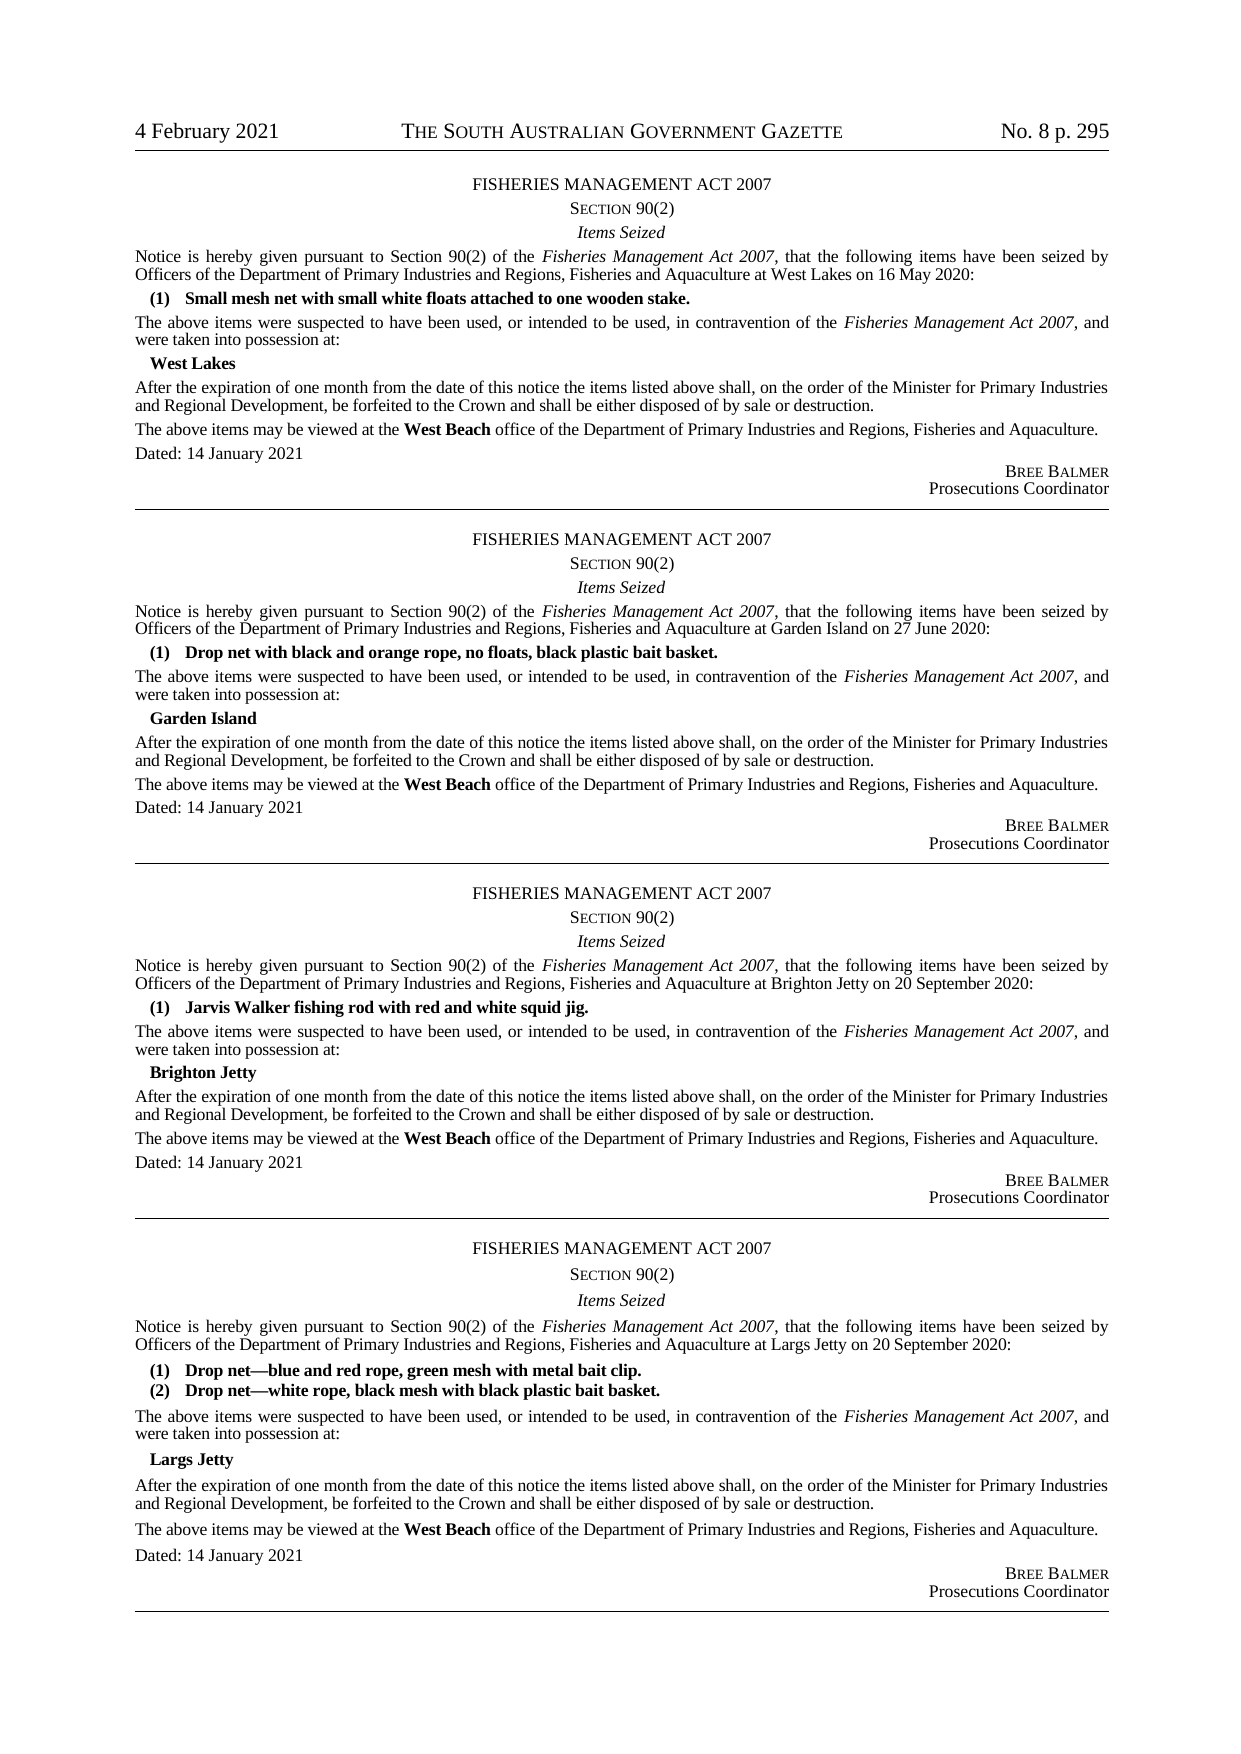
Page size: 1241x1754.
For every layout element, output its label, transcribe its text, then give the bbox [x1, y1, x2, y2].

text Fisheries Management Act 2007 [135, 531, 1109, 549]
text Bree Balmer [135, 1172, 1109, 1190]
text The above items may be viewed at the West Beach office of the Department of Primary Industries and Regions, Fisheries and Aquaculture. [135, 421, 1109, 439]
text Dated: 14 January 2021 [135, 445, 1109, 463]
text Items Seized [135, 579, 1109, 597]
text Dated: 14 January 2021 [135, 1154, 1109, 1172]
text (2) Drop net—white rope, black mesh with black plastic bait basket. [149, 1382, 1109, 1399]
text Prosecutions Coordinator [135, 481, 1109, 498]
text Bree Balmer [135, 463, 1109, 481]
text Garden Island [149, 710, 1109, 728]
text Notice is hereby given pursuant to Section 90(2) of the Fisheries Management Act 2007, that the following items have been seized by Officers of the Department of Primary Industries and Regions, Fisheries and Aquaculture at West Lakes on 16 May 2020: [135, 248, 1109, 284]
text Prosecutions Coordinator [135, 835, 1109, 853]
text Notice is hereby given pursuant to Section 90(2) of the Fisheries Management Act 2007, that the following items have been seized by Officers of the Department of Primary Industries and Regions, Fisheries and Aquaculture at Largs Jetty on 20 September 2020: [135, 1318, 1109, 1354]
text The above items may be viewed at the West Beach office of the Department of Primary Industries and Regions, Fisheries and Aquaculture. [135, 1521, 1109, 1539]
text Section 90(2) [135, 200, 1109, 218]
text West Lakes [149, 356, 1109, 373]
text (1) Drop net with black and orange rope, no floats, black plastic bait basket. [149, 644, 1109, 662]
text Notice is hereby given pursuant to Section 90(2) of the Fisheries Management Act 2007, that the following items have been seized by Officers of the Department of Primary Industries and Regions, Fisheries and Aquaculture at Brighton Jetty on 20 September 2020: [135, 957, 1109, 993]
text Largs Jetty [149, 1452, 1109, 1469]
text (1) Drop net—blue and red rope, green mesh with metal bait clip. [149, 1362, 1109, 1380]
text (1) Small mesh net with small white floats attached to one wooden stake. [149, 290, 1109, 308]
text Section 90(2) [135, 555, 1109, 573]
text Fisheries Management Act 2007 [135, 176, 1109, 194]
text Section 90(2) [135, 1266, 1109, 1284]
text Items Seized [135, 933, 1109, 951]
text Dated: 14 January 2021 [135, 1547, 1109, 1565]
text Fisheries Management Act 2007 [135, 886, 1109, 903]
text The above items may be viewed at the West Beach office of the Department of Primary Industries and Regions, Fisheries and Aquaculture. [135, 776, 1109, 793]
text Prosecutions Coordinator [135, 1190, 1109, 1207]
text Prosecutions Coordinator [135, 1583, 1109, 1601]
text Dated: 14 January 2021 [135, 800, 1109, 817]
text Bree Balmer [135, 817, 1109, 835]
text Brighton Jetty [149, 1065, 1109, 1082]
text Bree Balmer [135, 1565, 1109, 1583]
text Fisheries Management Act 2007 [135, 1240, 1109, 1258]
text Section 90(2) [135, 909, 1109, 927]
text Items Seized [135, 224, 1109, 242]
text Notice is hereby given pursuant to Section 90(2) of the Fisheries Management Act 2007, that the following items have been seized by Officers of the Department of Primary Industries and Regions, Fisheries and Aquaculture at Garden Island on 27 June 2020: [135, 603, 1109, 638]
text Items Seized [135, 1292, 1109, 1310]
text The above items may be viewed at the West Beach office of the Department of Primary Industries and Regions, Fisheries and Aquaculture. [135, 1130, 1109, 1148]
text (1) Jarvis Walker fishing rod with red and white squid jig. [149, 999, 1109, 1017]
